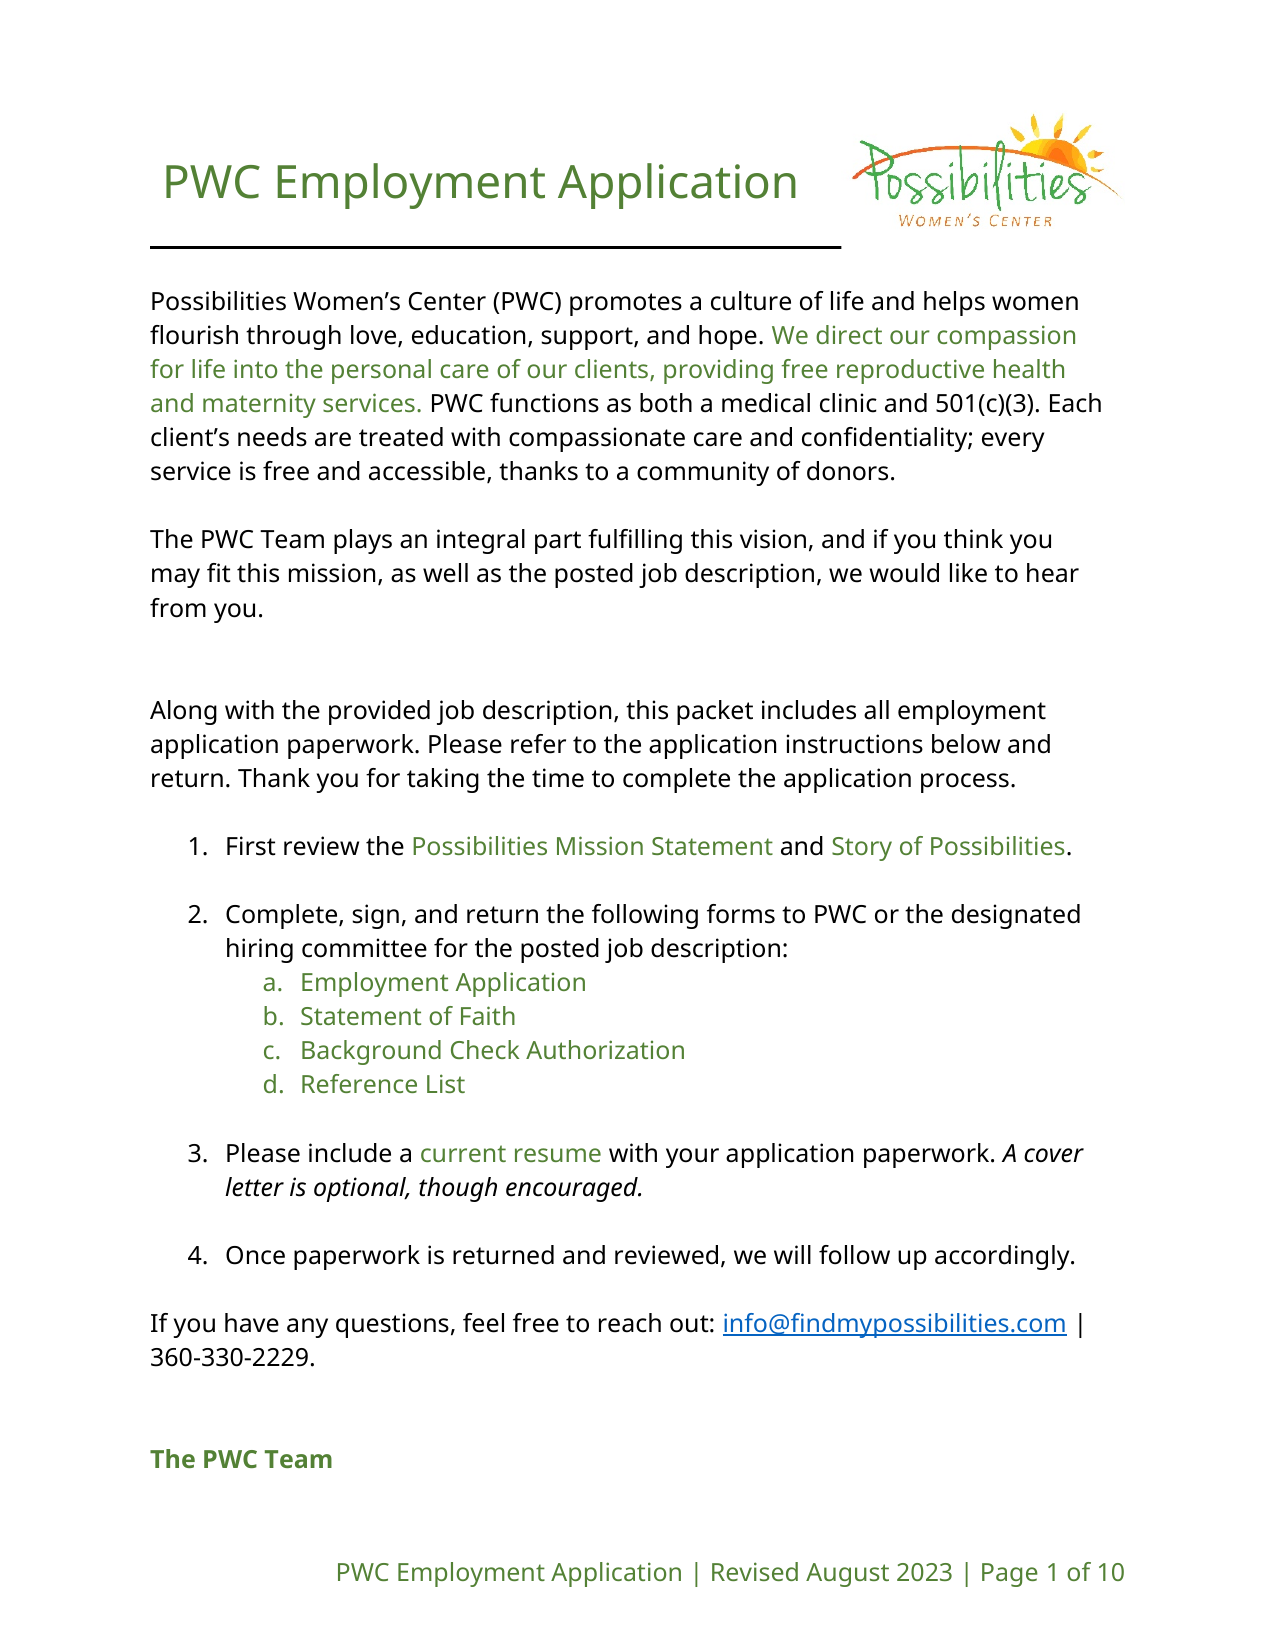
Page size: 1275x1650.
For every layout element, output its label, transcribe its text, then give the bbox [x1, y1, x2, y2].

text PWC Employment Application [150, 150, 841, 212]
list Reference List [262, 1067, 1109, 1101]
text If you have any questions, feel free to reach out: info@findmypossibilities.com | 360-330-2229. [150, 1306, 1125, 1374]
list Background Check Authorization [262, 1033, 1109, 1067]
list Please include a current resume with your application paperwork. A cover letter is optional, though encouraged. [187, 1135, 1109, 1203]
list Once paperwork is returned and reviewed, we will follow up accordingly. [187, 1237, 1109, 1271]
list Complete, sign, and return the following forms to PWC or the designated hiring committee for the posted job description: [187, 897, 1109, 965]
text Along with the provided job description, this packet includes all employment application paperwork. Please refer to the application instructions below and return. Thank you for taking the time to complete the application process. [150, 692, 1109, 794]
text Possibilities Women’s Center (PWC) promotes a culture of life and helps women flourish through love, education, support, and hope. We direct our compassion for life into the personal care of our clients, providing free reproductive health and maternity services. PWC functions as both a medical clinic and 501(c)(3). Each client’s needs are treated with compassionate care and confidentiality; every service is free and accessible, thanks to a community of donors. [150, 284, 1109, 488]
list Statement of Faith [262, 999, 1109, 1033]
text The PWC Team plays an integral part fulfilling this vision, and if you think you may fit this mission, as well as the posted job description, we would like to hear from you. [150, 522, 1109, 624]
list First review the Possibilities Mission Statement and Story of Possibilities. [187, 829, 1109, 863]
list Employment Application [262, 965, 1109, 999]
picture [841, 98, 1125, 261]
text The PWC Team [150, 1442, 1109, 1476]
